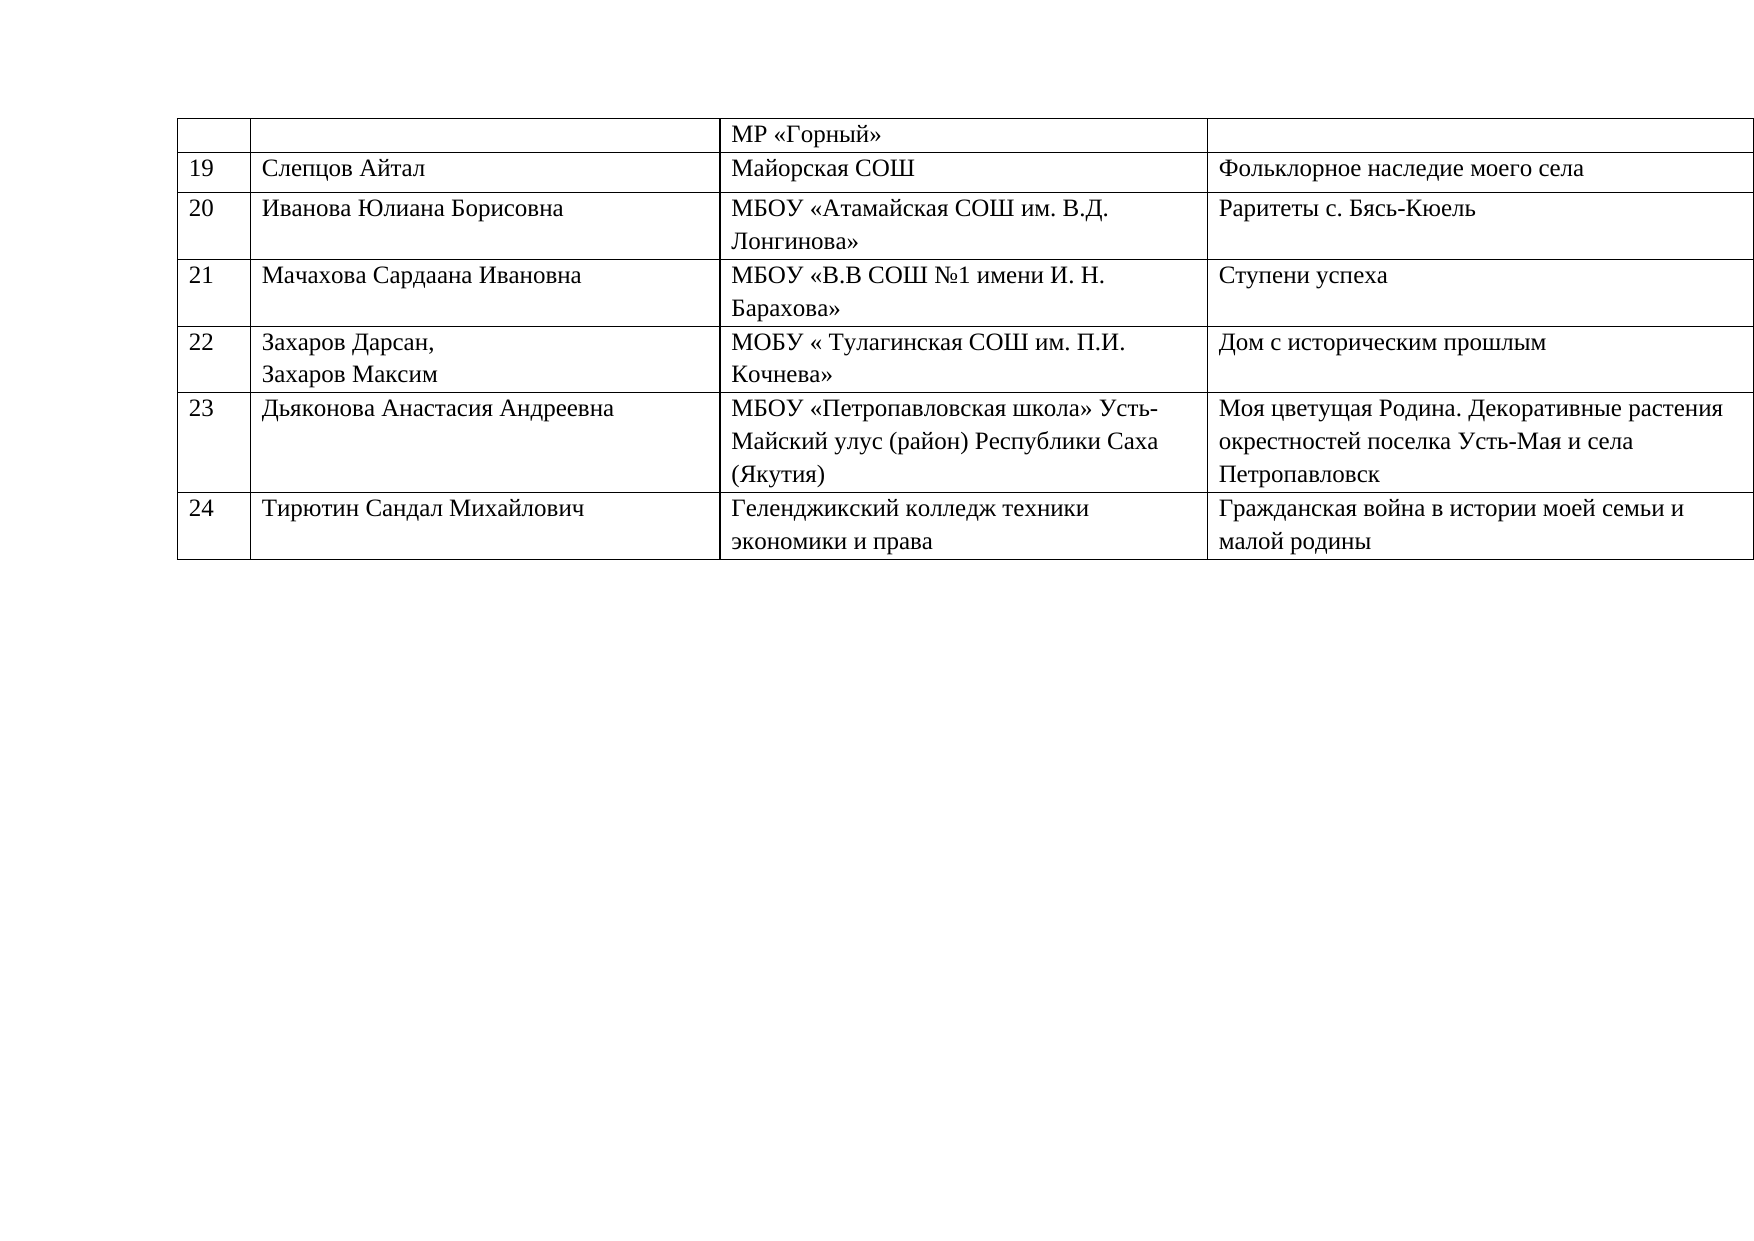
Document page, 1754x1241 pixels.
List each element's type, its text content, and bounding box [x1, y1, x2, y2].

table_cell 19 [178, 153, 250, 192]
table_cell 23 [178, 393, 250, 492]
table_cell 18 [178, 119, 250, 152]
table_cell Фольклорное наследие моего села [1208, 153, 1753, 192]
table_cell Моя цветущая Родина. Декоративные растения окрестностей поселка Усть-Мая и села Петропавловск [1208, 393, 1753, 492]
table_cell 22 [178, 327, 250, 392]
table_cell Гражданская война в истории моей семьи и малой родины [1208, 493, 1753, 558]
table_cell Дьяконова Анастасия Андреевна [251, 393, 719, 492]
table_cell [1208, 119, 1753, 152]
table_cell Мачахова Сардаана Ивановна [251, 260, 719, 326]
table_cell МБОУ «В.В СОШ №1 имени И. Н. Барахова» [721, 260, 1207, 326]
table_cell Тирютин Сандал Михайлович [251, 493, 719, 558]
table_cell Майорская СОШ [721, 153, 1207, 192]
table_cell Ступени успеха [1208, 260, 1753, 326]
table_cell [251, 119, 719, 152]
table_cell 20 [178, 193, 250, 259]
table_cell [721, 119, 1207, 152]
table_cell Дом с историческим прошлым [1208, 327, 1753, 392]
table_cell 21 [178, 260, 250, 326]
table_cell МБОУ «Атамайская СОШ им. В.Д. Лонгинова» [721, 193, 1207, 259]
table_cell МБОУ «Петропавловская школа» Усть-Майский улус (район) Республики Саха (Якутия) [721, 393, 1207, 492]
table_cell Слепцов Айтал [251, 153, 719, 192]
table_cell 24 [178, 493, 250, 558]
table_cell Раритеты с. Бясь-Кюель [1208, 193, 1753, 259]
table_cell Иванова Юлиана Борисовна [251, 193, 719, 259]
table_cell Захаров Дарсан, Захаров Максим [251, 327, 719, 392]
table_cell Геленджикский колледж техники экономики и права [721, 493, 1207, 558]
table_cell МОБУ « Тулагинская СОШ им. П.И. Кочнева» [721, 327, 1207, 392]
